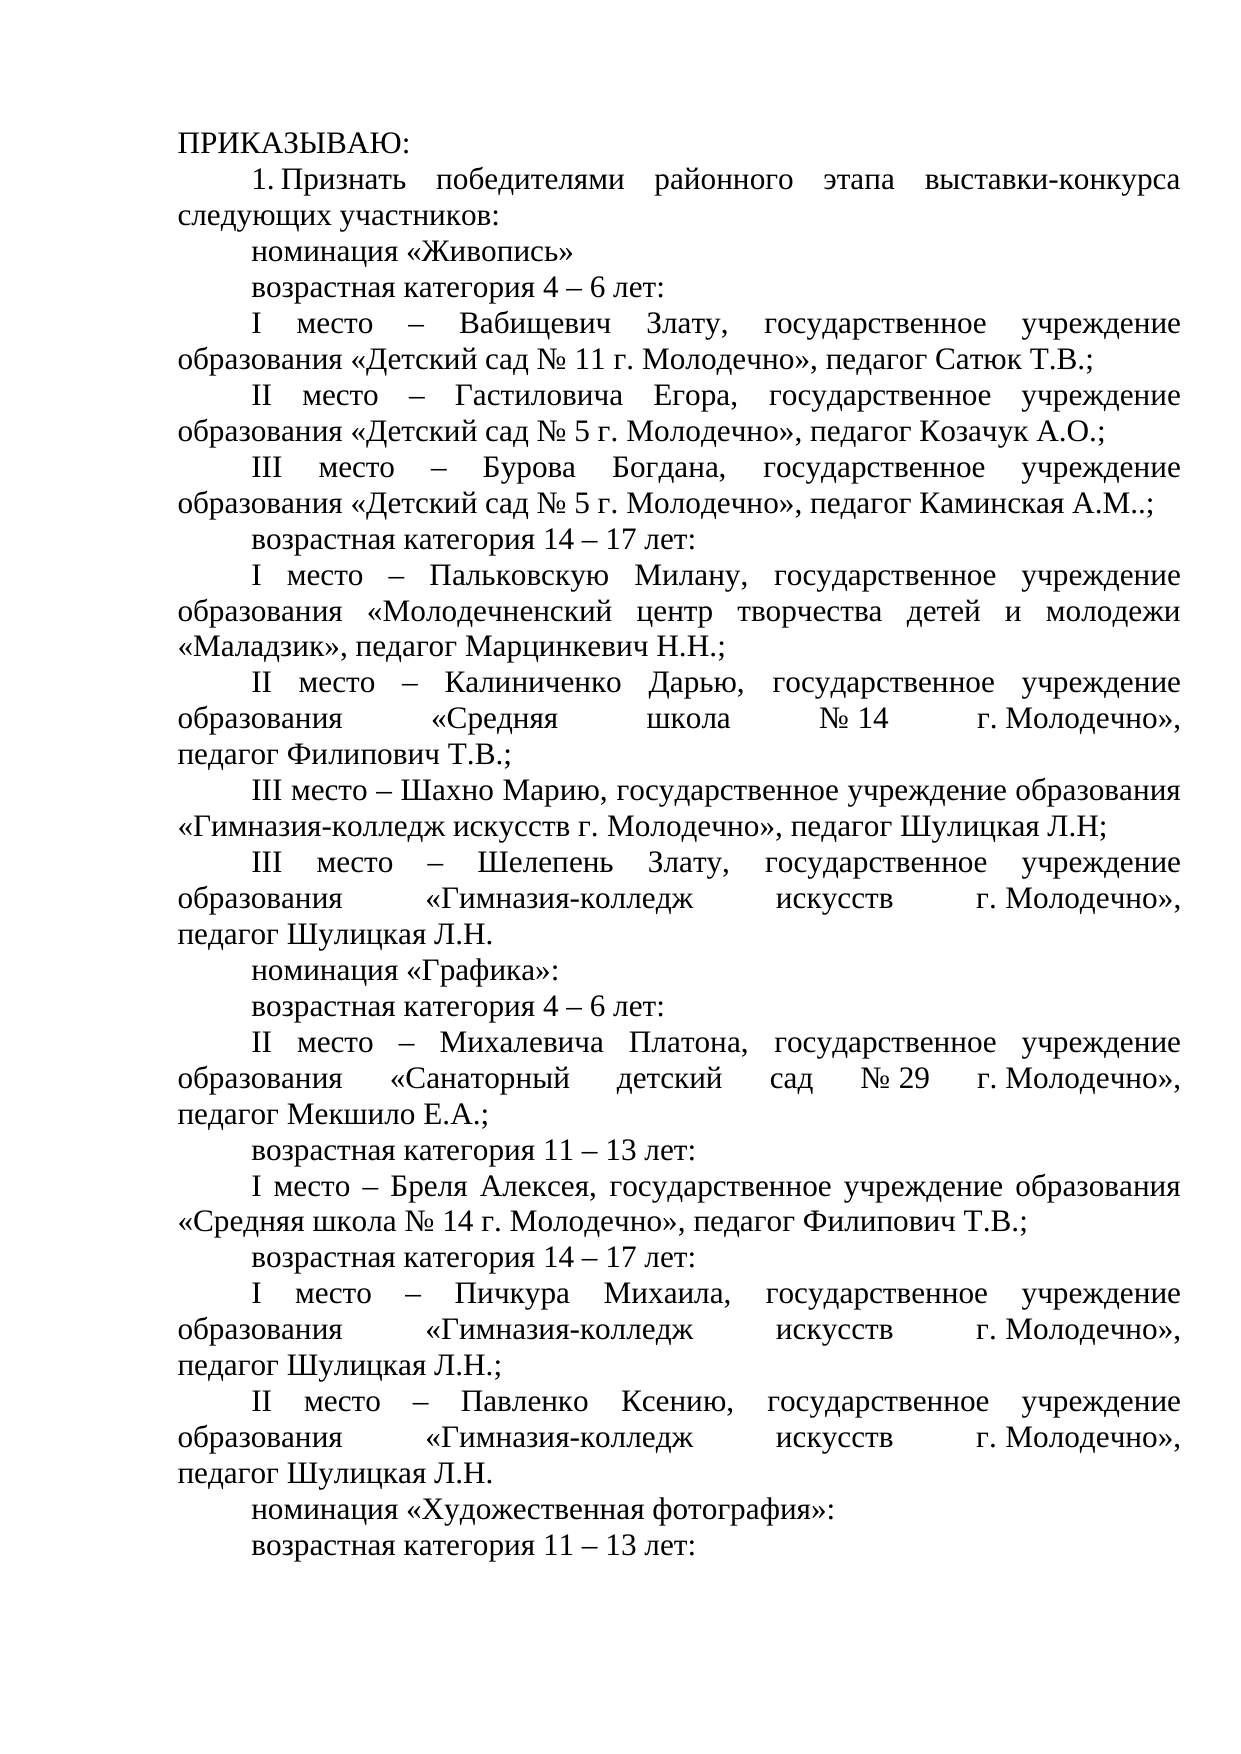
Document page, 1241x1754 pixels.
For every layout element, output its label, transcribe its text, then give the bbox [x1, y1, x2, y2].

text номинация «Графика»: [177, 951, 1181, 987]
text I место – Пальковскую Милану, государственное учреждение образования «Молодечненский центр творчества детей и молодежи «Маладзик», педагог Марцинкевич Н.Н.; [177, 556, 1181, 664]
text II место – Калиниченко Дарью, государственное учреждение образования «Средняя школа № 14 г. Молодечно», педагог Филипович Т.В.; [177, 664, 1181, 771]
text ПРИКАЗЫВАЮ: [177, 124, 1181, 161]
text I место – Бреля Алексея, государственное учреждение образования «Средняя школа № 14 г. Молодечно», педагог Филипович Т.В.; [177, 1167, 1181, 1239]
text номинация «Живопись» [177, 232, 1181, 268]
text возрастная категория 11 – 13 лет: [177, 1526, 1181, 1562]
text возрастная категория 14 – 17 лет: [177, 1239, 1181, 1274]
text I место – Вабищевич Злату, государственное учреждение образования «Детский сад № 11 г. Молодечно», педагог Сатюк Т.В.; [177, 304, 1181, 376]
text возрастная категория 11 – 13 лет: [177, 1131, 1181, 1167]
text II место – Михалевича Платона, государственное учреждение образования «Санаторный детский сад № 29 г. Молодечно», педагог Мекшило Е.А.; [177, 1023, 1181, 1131]
text возрастная категория 4 – 6 лет: [177, 268, 1181, 304]
text II место – Гастиловича Егора, государственное учреждение образования «Детский сад № 5 г. Молодечно», педагог Козачук А.О.; [177, 376, 1181, 448]
text I место – Пичкура Михаила, государственное учреждение образования «Гимназия-колледж искусств г. Молодечно», педагог Шулицкая Л.Н.; [177, 1274, 1181, 1382]
text возрастная категория 14 – 17 лет: [177, 520, 1181, 556]
text III место – Шелепень Злату, государственное учреждение образования «Гимназия-колледж искусств г. Молодечно», педагог Шулицкая Л.Н. [177, 843, 1181, 951]
text номинация «Художественная фотография»: [177, 1490, 1181, 1526]
list Признать победителями районного этапа выставки-конкурса следующих участников: [177, 161, 1181, 232]
text III место – Бурова Богдана, государственное учреждение образования «Детский сад № 5 г. Молодечно», педагог Каминская А.М..; [177, 448, 1181, 520]
text II место – Павленко Ксению, государственное учреждение образования «Гимназия-колледж искусств г. Молодечно», педагог Шулицкая Л.Н. [177, 1382, 1181, 1490]
text III место – Шахно Марию, государственное учреждение образования «Гимназия-колледж искусств г. Молодечно», педагог Шулицкая Л.Н; [177, 771, 1181, 843]
text возрастная категория 4 – 6 лет: [177, 987, 1181, 1023]
